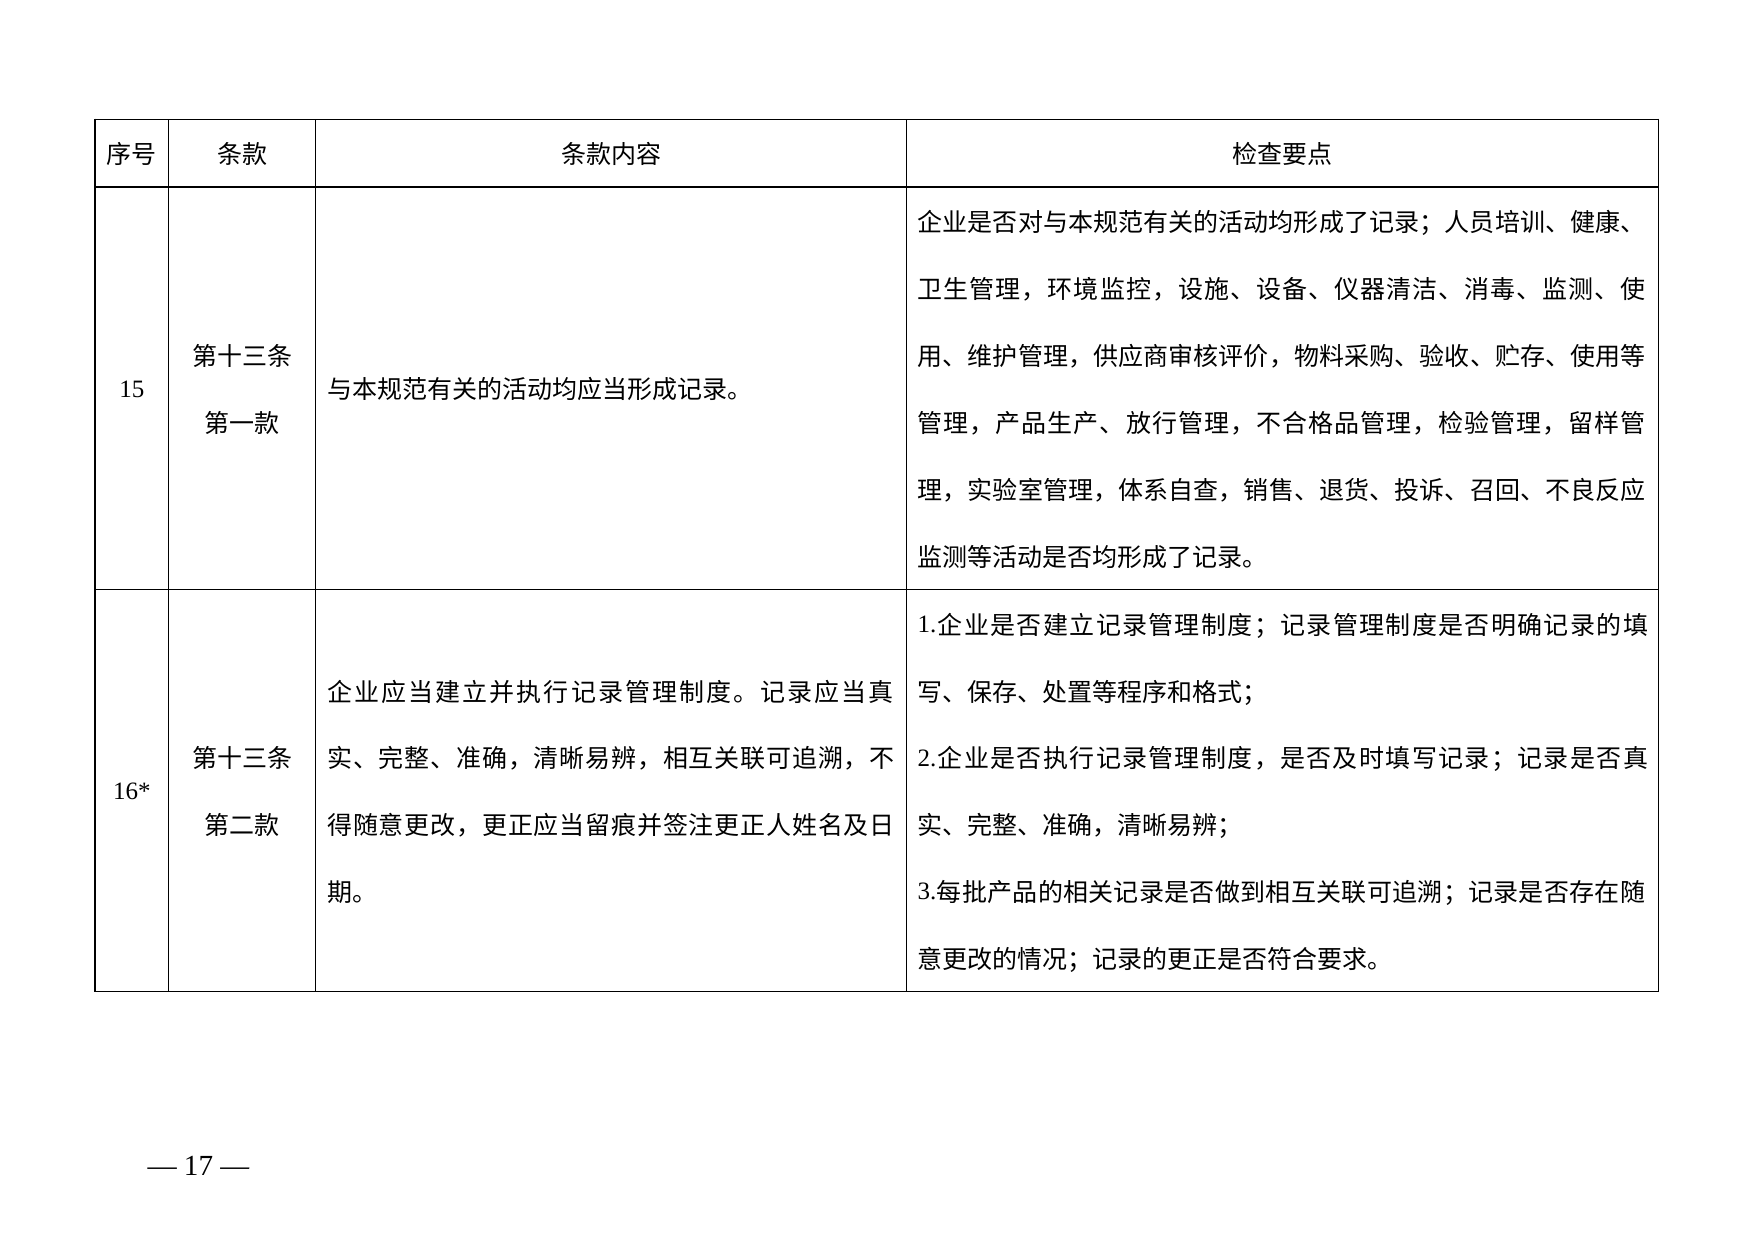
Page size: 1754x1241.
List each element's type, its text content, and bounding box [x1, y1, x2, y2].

table_cell 与本规范有关的活动均应当形成记录。 [316, 188, 906, 589]
table_cell 企业应当建立并执行记录管理制度。记录应当真实、完整、准确，清晰易辨，相互关联可追溯，不得随意更改，更正应当留痕并签注更正人姓名及日期。 [316, 590, 906, 991]
table_header 检查要点 [907, 120, 1658, 186]
table_cell 16* [96, 590, 168, 991]
table_cell 15 [96, 188, 168, 589]
table_header 序号 [96, 120, 168, 186]
table_cell 第十三条 第一款 [169, 188, 315, 589]
table_cell 企业是否对与本规范有关的活动均形成了记录；人员培训、健康、卫生管理，环境监控，设施、设备、仪器清洁、消毒、监测、使用、维护管理，供应商审核评价，物料采购、验收、贮存、使用等管理，产品生产、放行管理，不合格品管理，检验管理，留样管理，实验室管理，体系自查，销售、退货、投诉、召回、不良反应监测等活动是否均形成了记录。 [907, 188, 1658, 589]
table_cell 1.企业是否建立记录管理制度；记录管理制度是否明确记录的填写、保存、处置等程序和格式； 2.企业是否执行记录管理制度，是否及时填写记录；记录是否真实、完整、准确，清晰易辨； 3.每批产品的相关记录是否做到相互关联可追溯；记录是否存在随意更改的情况；记录的更正是否符合要求。 [907, 590, 1658, 991]
table_cell 第十三条 第二款 [169, 590, 315, 991]
table_header 条款内容 [316, 120, 906, 186]
table_header 条款 [169, 120, 315, 186]
